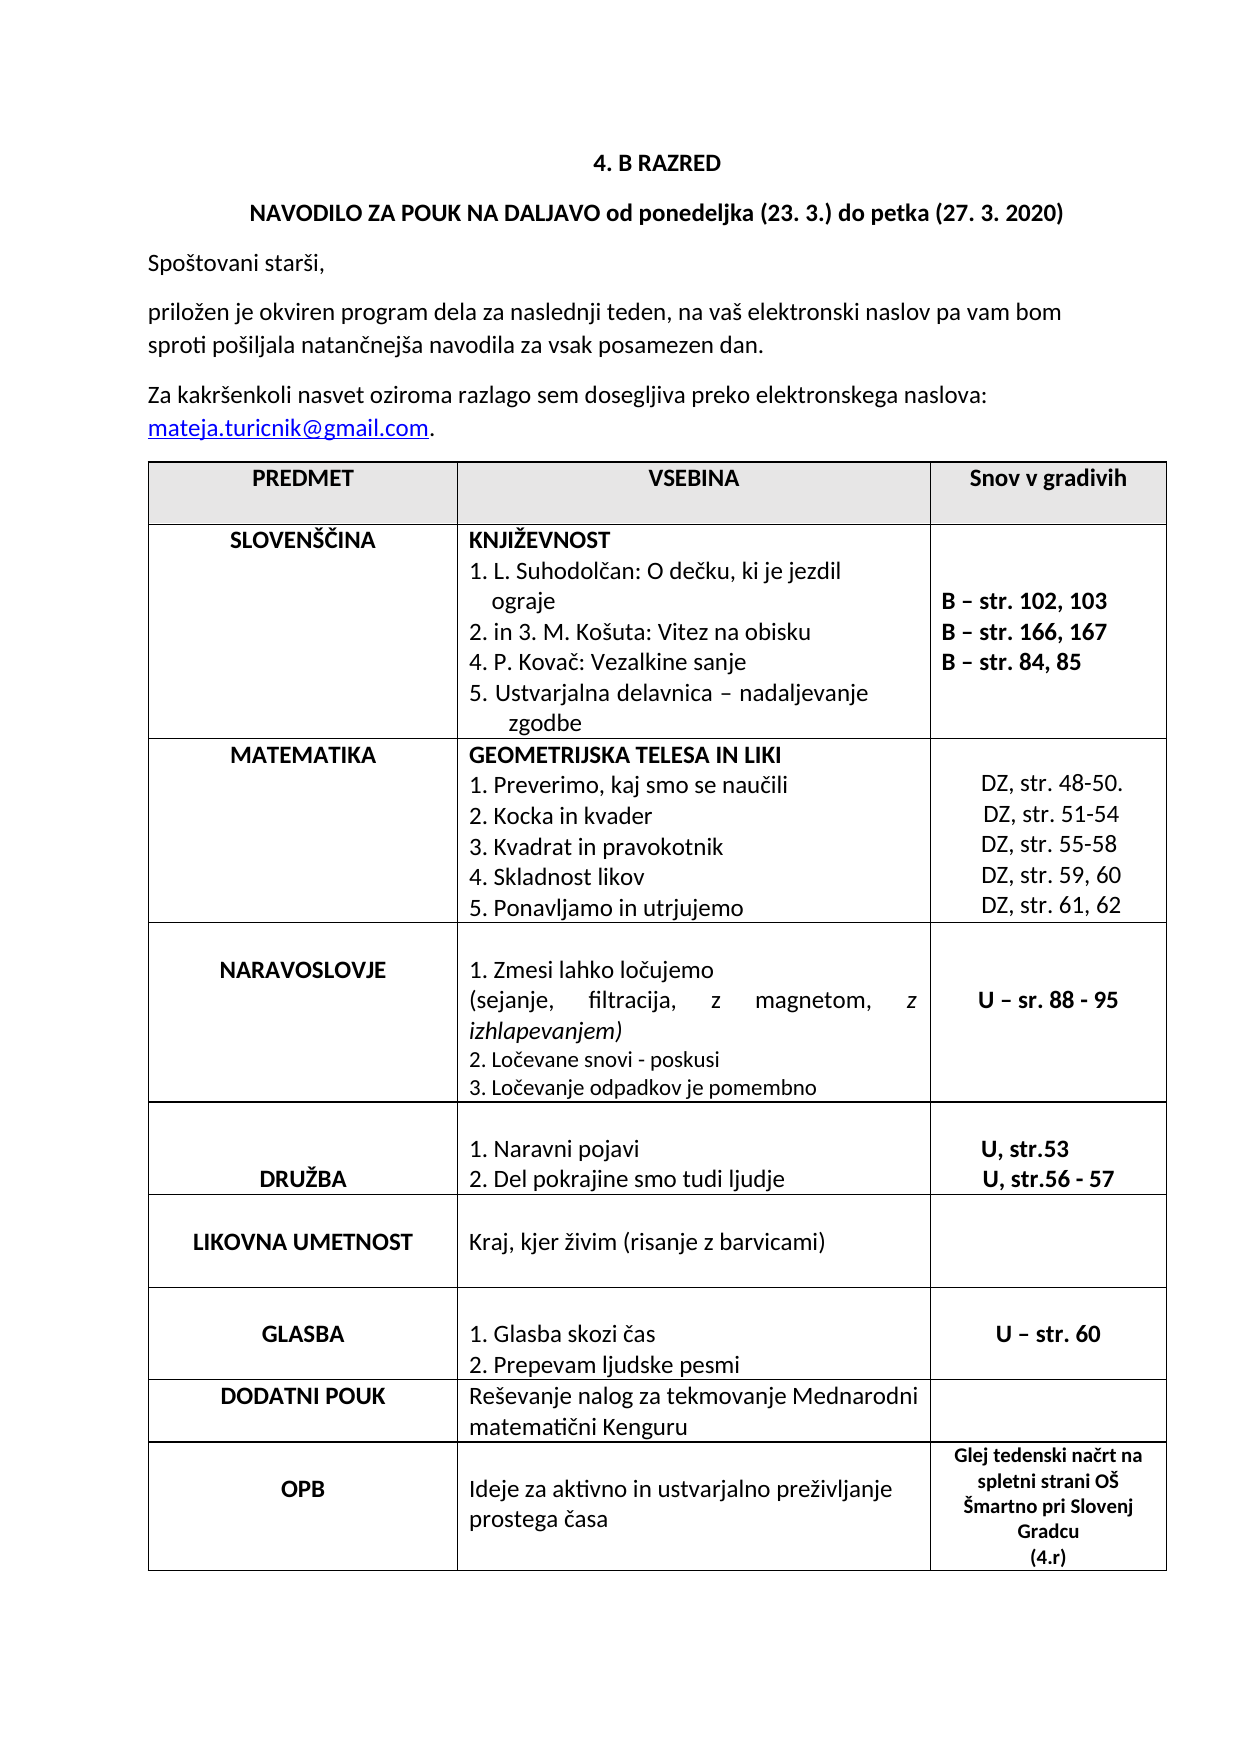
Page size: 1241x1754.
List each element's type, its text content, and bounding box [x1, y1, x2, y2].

table_cell KNJIŽEVNOST 1. L. Suhodolčan: O dečku, ki je jezdil ograje 2. in 3. M. Košuta: Vitez na obisku 4. P. Kovač: Vezalkine sanje 5. Ustvarjalna delavnica – nadaljevanje zgodbe [458, 525, 930, 738]
table_cell OPB [149, 1443, 457, 1569]
text priložen je okviren program dela za naslednji teden, na vaš elektronski naslov pa vam bom sproti pošiljala natančnejša navodila za vsak posamezen dan. [148, 296, 1093, 360]
table_cell 1. Glasba skozi čas 2. Prepevam ljudske pesmi [458, 1288, 930, 1379]
table_cell DRUŽBA [149, 1103, 457, 1194]
table_header VSEBINA [458, 463, 930, 523]
table_cell GLASBA [149, 1288, 457, 1379]
table_cell [931, 1380, 1166, 1441]
table_cell Glej tedenski načrt na spletni strani OŠ Šmartno pri Slovenj Gradcu (4.r) [931, 1443, 1166, 1569]
table_cell Ideje za aktivno in ustvarjalno preživljanje prostega časa [458, 1443, 930, 1569]
text Spoštovani starši, [148, 247, 1093, 277]
table_cell U, str.53 U, str.56 - 57 [931, 1103, 1166, 1194]
table_cell 1. Naravni pojavi 2. Del pokrajine smo tudi ljudje [458, 1103, 930, 1194]
table_cell GEOMETRIJSKA TELESA IN LIKI 1. Preverimo, kaj smo se naučili 2. Kocka in kvader 3. Kvadrat in pravokotnik 4. Skladnost likov 5. Ponavljamo in utrjujemo [458, 739, 930, 922]
table_cell B – str. 102, 103 B – str. 166, 167 B – str. 84, 85 [931, 525, 1166, 738]
table_cell 1. Zmesi lahko ločujemo (sejanje, filtracija, z magnetom, z izhlapevanjem) 2. Ločevane snovi - poskusi 3. Ločevanje odpadkov je pomembno [458, 923, 930, 1101]
table_cell DODATNI POUK [149, 1380, 457, 1441]
table_cell NARAVOSLOVJE [149, 923, 457, 1101]
table_cell U – sr. 88 - 95 [931, 923, 1166, 1101]
table_cell LIKOVNA UMETNOST [149, 1195, 457, 1287]
text NAVODILO ZA POUK NA DALJAVO od ponedeljka (23. 3.) do petka (27. 3. 2020) [148, 197, 1093, 228]
table_header PREDMET [149, 463, 457, 523]
text Za kakršenkoli nasvet oziroma razlago sem dosegljiva preko elektronskega naslova: mateja.turicnik@gmail.com. [148, 379, 1093, 442]
table_cell SLOVENŠČINA [149, 525, 457, 738]
table_header Snov v gradivih [931, 463, 1166, 523]
text 4. B RAZRED [148, 148, 1093, 178]
table_cell [931, 1195, 1166, 1287]
table_cell Reševanje nalog za tekmovanje Mednarodni matematični Kenguru [458, 1380, 930, 1441]
table_cell DZ, str. 48-50. DZ, str. 51-54 DZ, str. 55-58 DZ, str. 59, 60 DZ, str. 61, 62 [931, 739, 1166, 922]
table_cell MATEMATIKA [149, 739, 457, 922]
table_cell U – str. 60 [931, 1288, 1166, 1379]
table_cell Kraj, kjer živim (risanje z barvicami) [458, 1195, 930, 1287]
